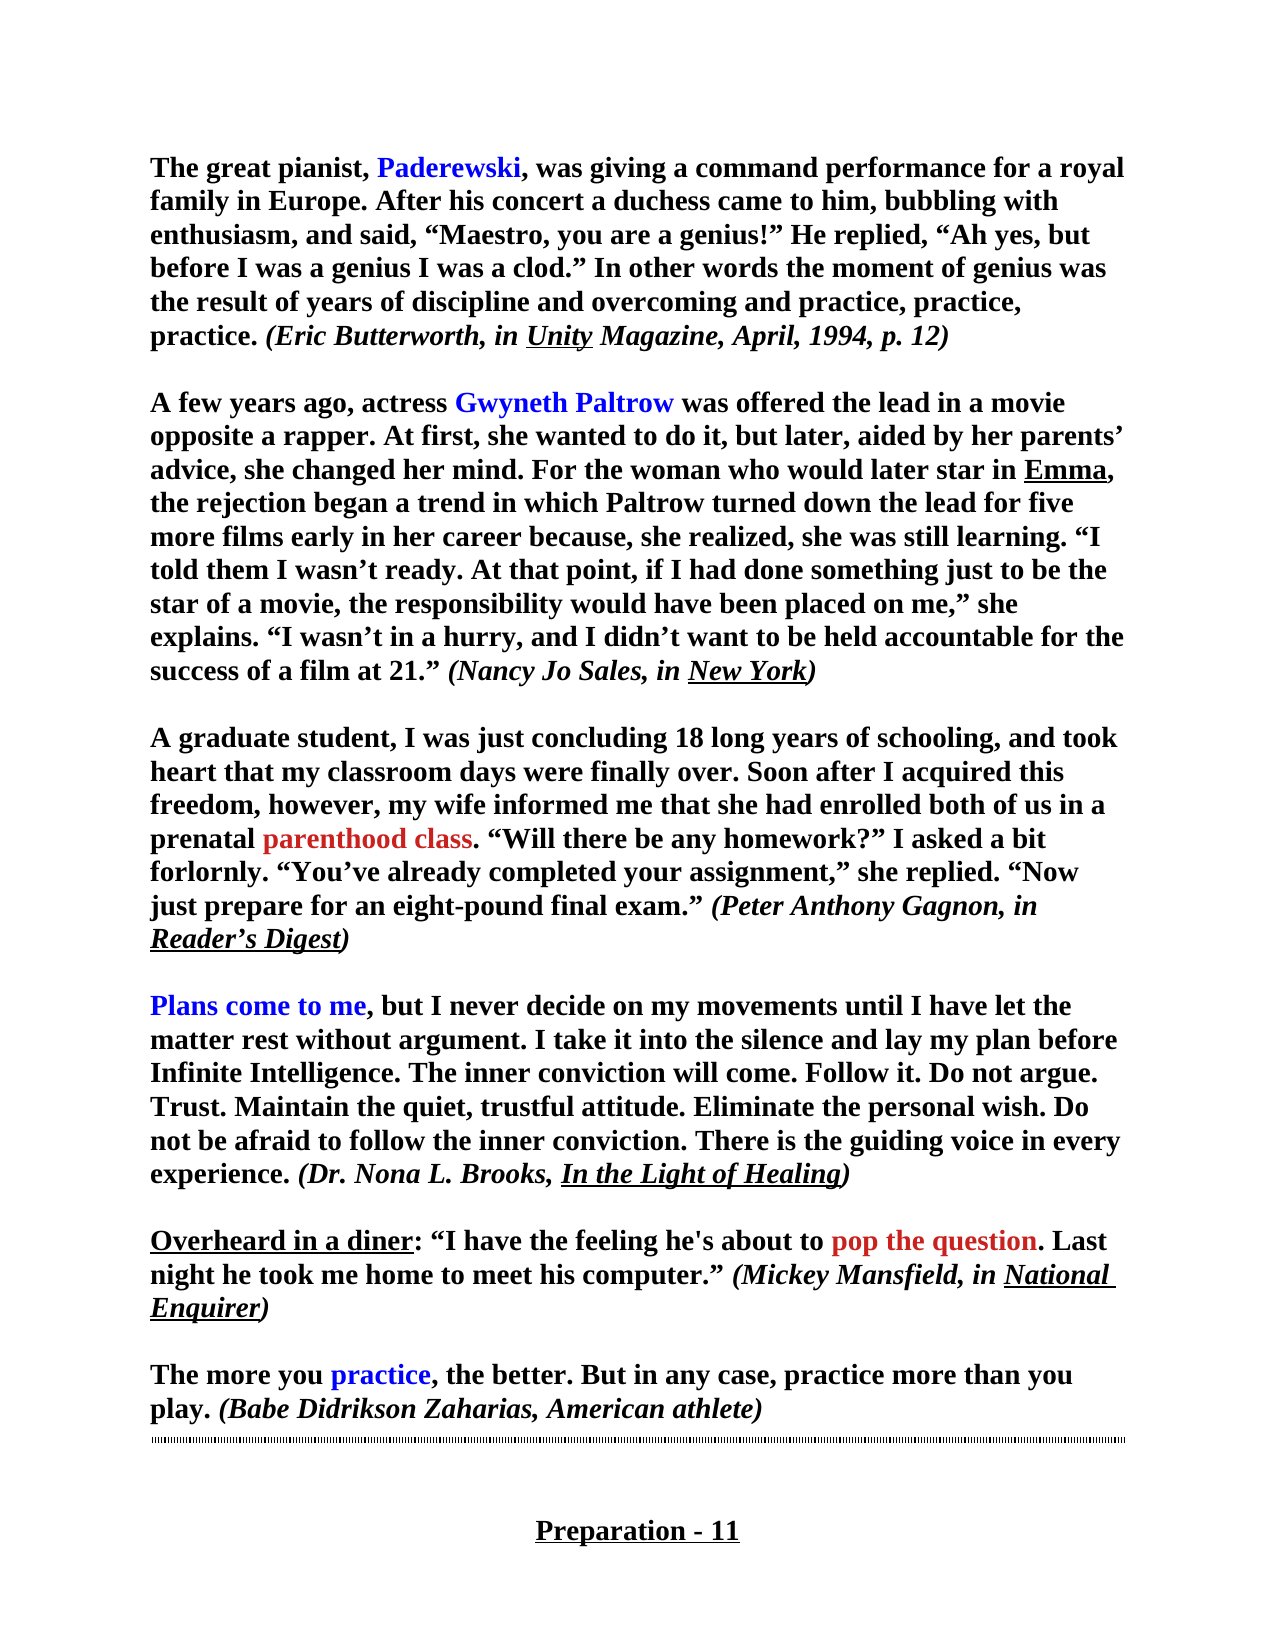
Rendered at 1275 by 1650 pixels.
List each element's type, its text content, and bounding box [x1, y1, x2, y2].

text Plans come to me, but I never decide on my movements until I have let the matter rest without argument. I take it into the silence and lay my plan before Infinite Intelligence. The inner conviction will come. Follow it. Do not argue. Trust. Maintain the quiet, trustful attitude. Eliminate the personal wish. Do not be afraid to follow the inner conviction. There is the guiding voice in every experience. (Dr. Nona L. Brooks, In the Light of Healing) [150, 988, 1125, 1190]
text The more you practice, the better. But in any case, practice more than you play. (Babe Didrikson Zaharias, American athlete) [150, 1357, 1125, 1443]
text A graduate student, I was just concluding 18 long years of schooling, and took heart that my classroom days were finally over. Soon after I acquired this freedom, however, my wife informed me that she had enrolled both of us in a prenatal parenthood class. “Will there be any homework?” I asked a bit forlornly. “You’ve already completed your assignment,” she replied. “Now just prepare for an eight-pound final exam.” (Peter Anthony Gagnon, in Reader’s Digest) [150, 720, 1125, 955]
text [150, 150, 1125, 351]
text A few years ago, actress Gwyneth Paltrow was offered the lead in a movie opposite a rapper. At first, she wanted to do it, but later, aided by her parents’ advice, she changed her mind. For the woman who would later star in Emma, the rejection began a trend in which Paltrow turned down the lead for five more films early in her career because, she realized, she was still learning. “I told them I wasn’t ready. At that point, if I had done something just to be the star of a movie, the responsibility would have been placed on me,” she explains. “I wasn’t in a hurry, and I didn’t want to be held accountable for the success of a film at 21.” (Nancy Jo Sales, in New York) [150, 385, 1125, 687]
text Overheard in a diner: “I have the feeling he's about to pop the question. Last night he took me home to meet his computer.” (Mickey Mansfield, in National Enquirer) [150, 1223, 1125, 1324]
